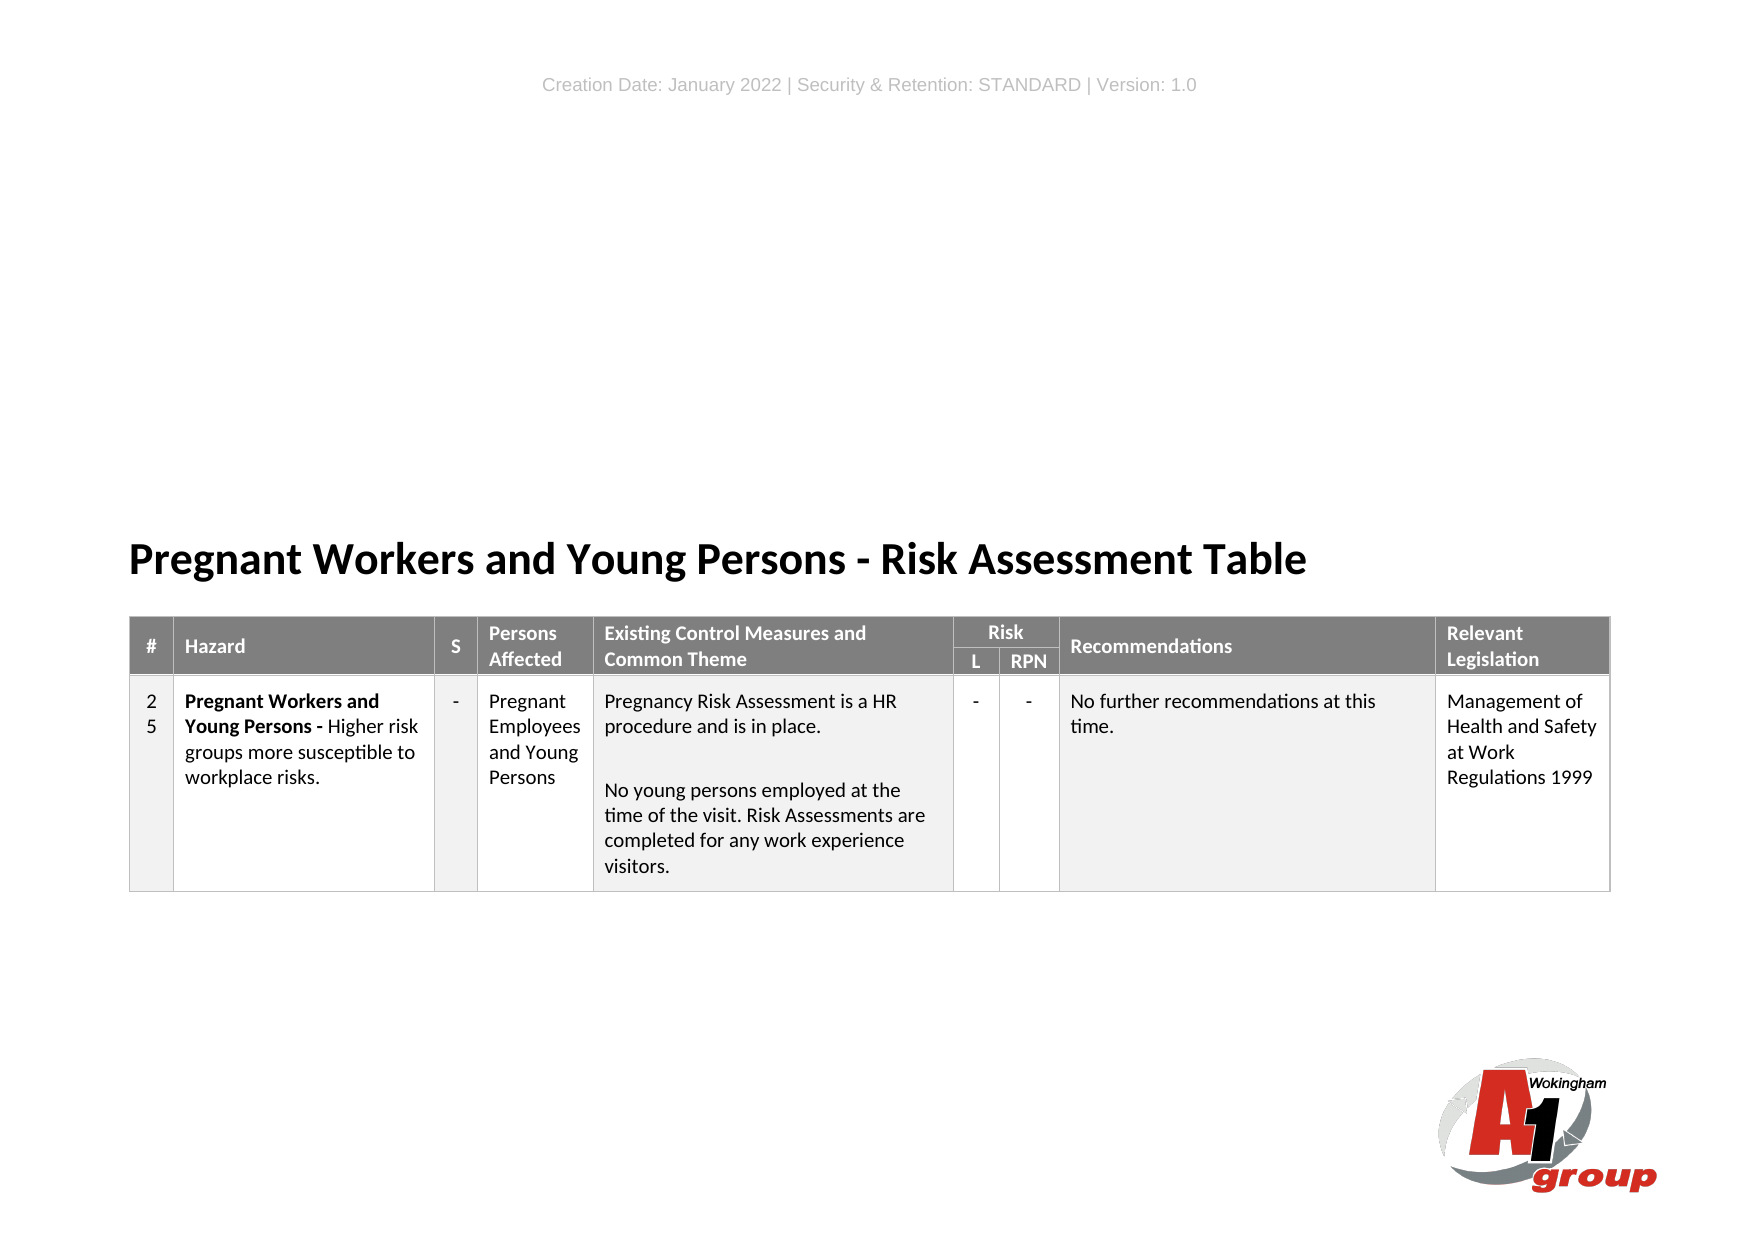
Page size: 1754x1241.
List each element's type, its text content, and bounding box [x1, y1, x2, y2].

table_header Existing Control Measures and Common Theme [594, 617, 953, 674]
table_header Hazard [174, 617, 434, 674]
table_header Recommendations [1060, 617, 1435, 674]
table_cell Pregnant Workers and Young Persons - Higher risk groups more susceptible to workplace risks. [174, 676, 434, 891]
table_cell - [954, 676, 999, 891]
table_cell Management of Health and Safety at Work Regulations 1999 [1436, 676, 1609, 891]
table_cell Pregnancy Risk Assessment is a HR procedure and is in place. No young persons employed at the time of the visit. Risk Assessments are completed for any work experience visitors. [594, 676, 953, 891]
table_cell - [1000, 676, 1059, 891]
table_header # [130, 617, 173, 674]
table_cell - [435, 676, 477, 891]
table_header Persons Affected [478, 617, 593, 674]
table_cell RPN [1000, 648, 1059, 674]
picture [1436, 1055, 1660, 1196]
table_cell L [954, 648, 999, 674]
table_cell 25 [130, 676, 173, 891]
table_header Risk [954, 617, 1059, 647]
table_cell No further recommendations at this time. [1060, 676, 1435, 891]
table_cell Pregnant Employees and Young Persons [478, 676, 593, 891]
table_header S [435, 617, 477, 674]
table_header Relevant Legislation [1436, 617, 1609, 674]
subtitle Pregnant Workers and Young Persons - Risk Assessment Table [129, 530, 1609, 586]
